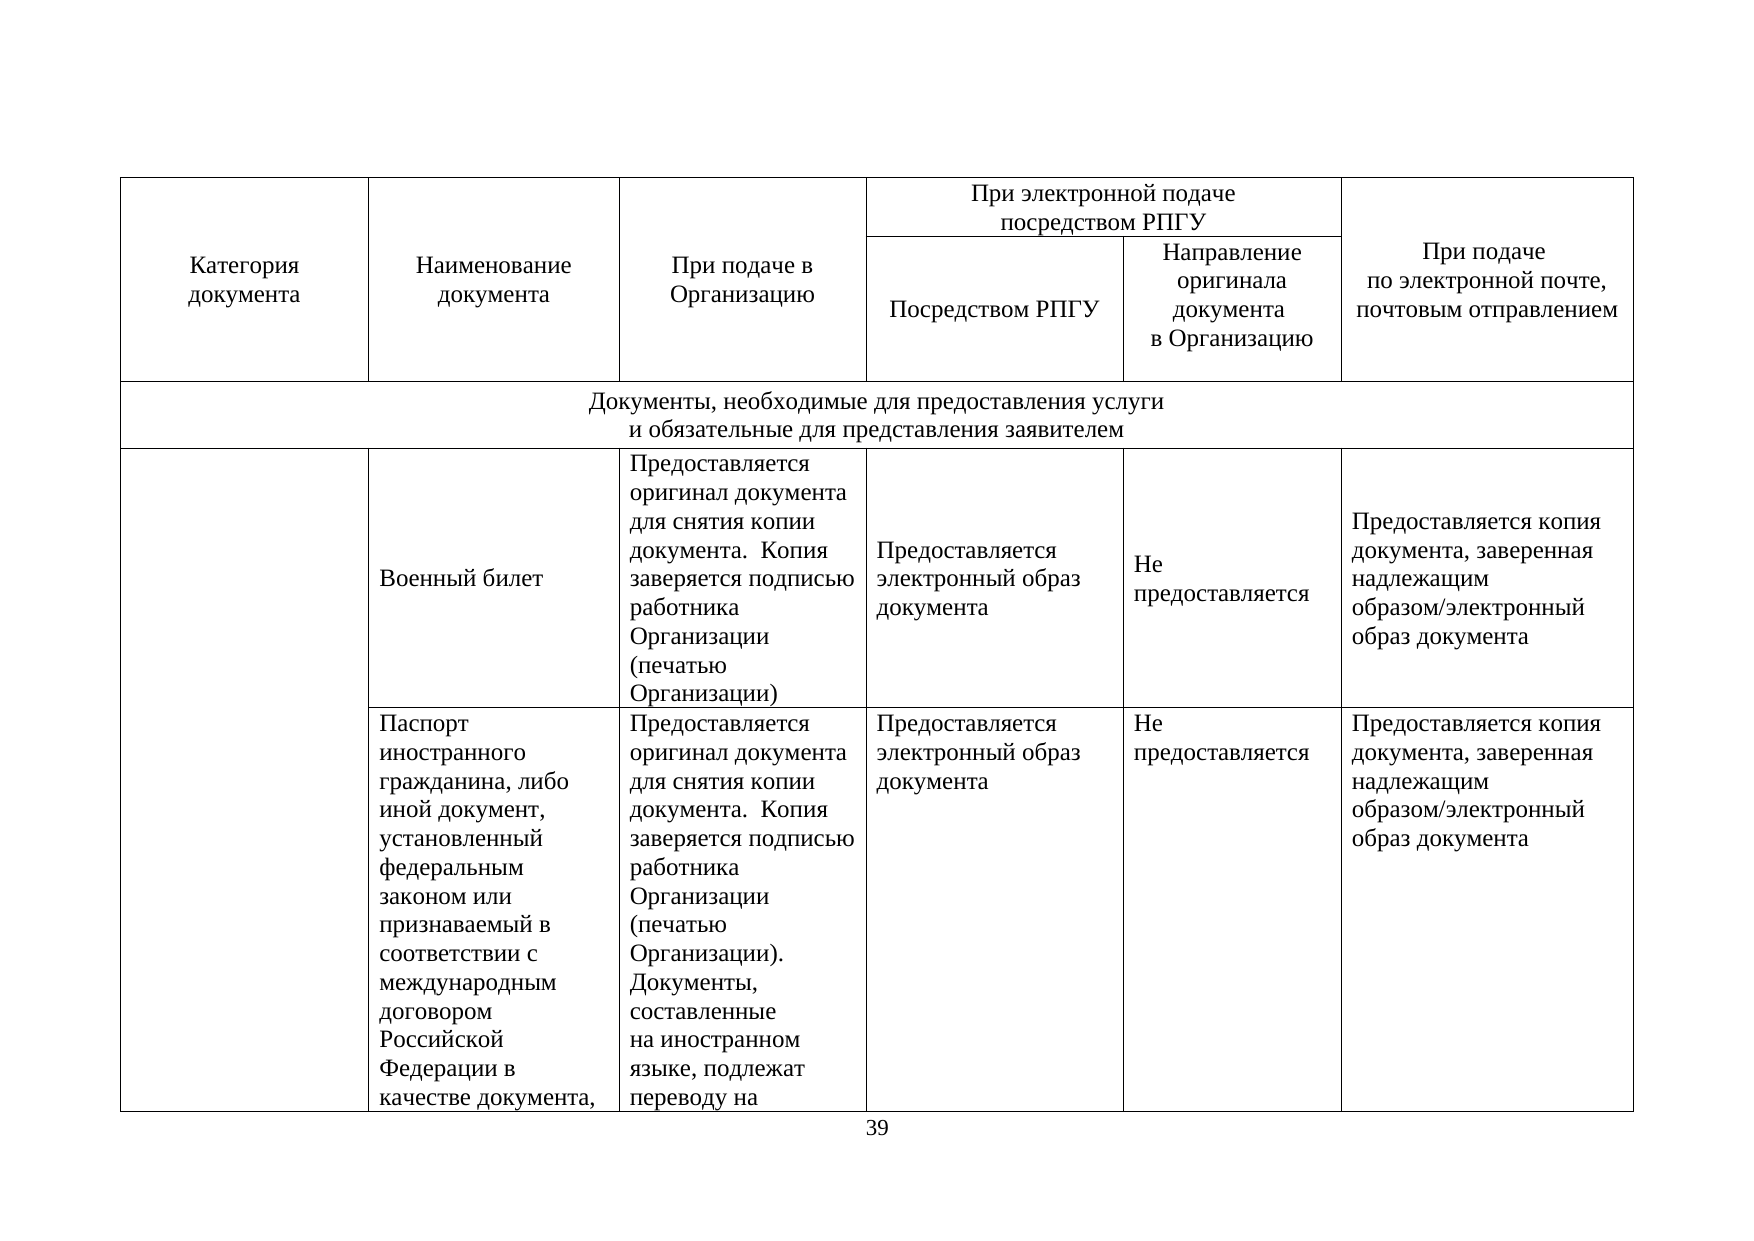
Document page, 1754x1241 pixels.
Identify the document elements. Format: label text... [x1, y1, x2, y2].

table_header Наименование документа [369, 178, 619, 381]
table_cell Предоставляется копия документа, заверенная надлежащим образом/электронный образ документа [1342, 449, 1633, 707]
table_header Категория документа [121, 178, 368, 381]
table_cell Посредством РПГУ [867, 237, 1123, 381]
table_cell Паспорт иностранного гражданина, либо иной документ, установленный федеральным законом или признаваемый в соответствии с международным договором Российской Федерации в качестве документа, удостоверяющего личность иностранного гражданина, лица без гражданства [369, 708, 619, 1111]
table_cell Не предоставляется [1124, 708, 1341, 1111]
table_cell Предоставляется копия документа, заверенная надлежащим образом/электронный образ документа [1342, 708, 1633, 1111]
table_cell Предоставляется электронный образ документа [867, 449, 1123, 707]
table_cell Военный билет [369, 449, 619, 707]
table_cell Предоставляется оригинал документа для снятия копии документа. Копия заверяется подписью работника Организации (печатью Организации) [620, 449, 866, 707]
table_header При подаче по электронной почте, почтовым отправлением [1342, 178, 1633, 381]
table_cell Не предоставляется [1124, 449, 1341, 707]
table_cell Направление оригинала документа в Организацию [1124, 237, 1341, 381]
table_header При электронной подаче посредством РПГУ [867, 178, 1341, 236]
table_cell Документы, необходимые для предоставления услуги и обязательные для представления заявителем [121, 382, 1633, 447]
table_cell Предоставляется оригинал документа для снятия копии документа. Копия заверяется подписью работника Организации (печатью Организации). Документы, составленные на иностранном языке, подлежат переводу на русский язык. Верность перевода, подлинность подписи переводчика свидетельствуются в порядке, установленном законодательством Российской Федерации о нотариате [620, 708, 866, 1111]
table_cell Предоставляется электронный образ документа [867, 708, 1123, 1111]
table_header При подаче в Организацию [620, 178, 866, 381]
